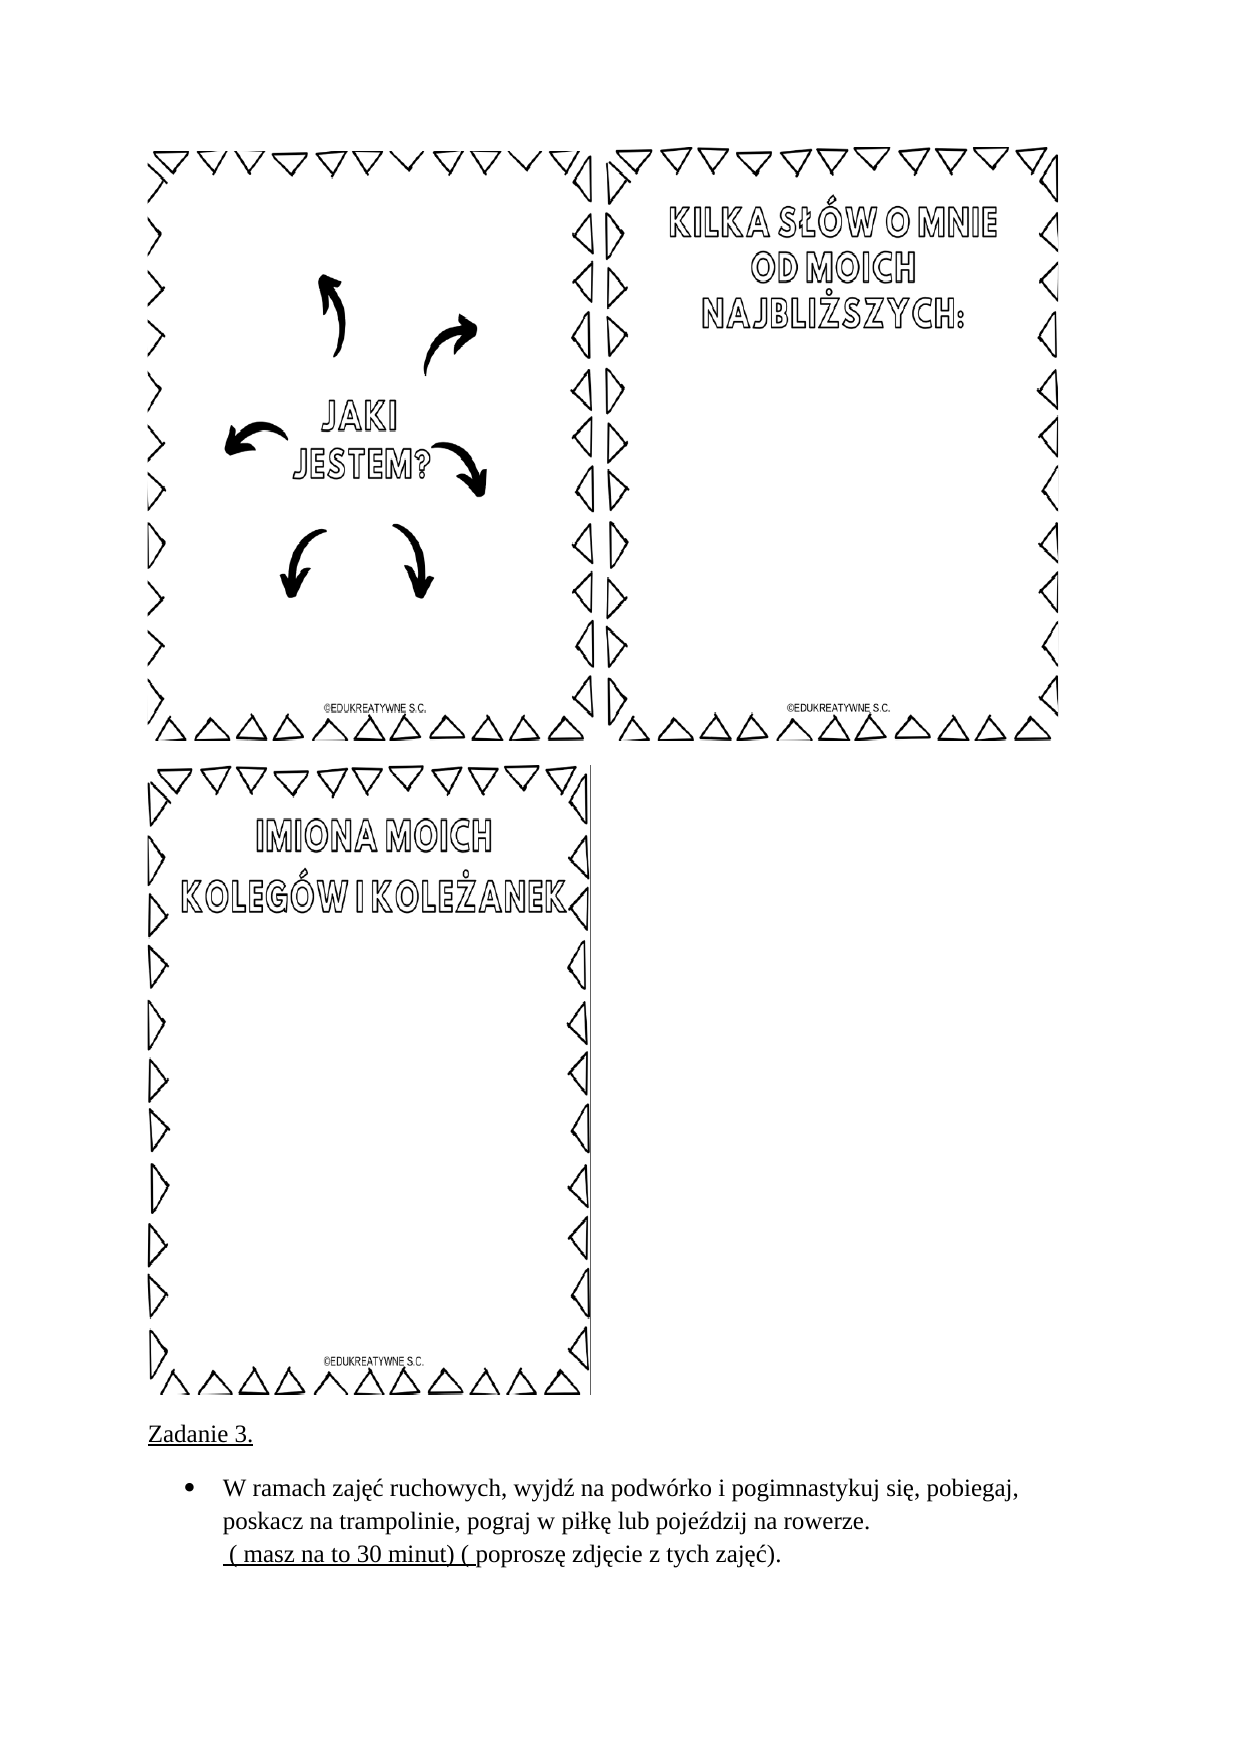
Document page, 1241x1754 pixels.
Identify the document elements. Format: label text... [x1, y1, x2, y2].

picture [604, 147, 1059, 741]
picture [147, 765, 591, 1395]
text Zadanie 3. [148, 1419, 1093, 1448]
list ( masz na to 30 minut) ( poproszę zdjęcie z tych zajęć). [223, 1539, 1093, 1568]
list W ramach zajęć ruchowych, wyjdź na podwórko i pogimnastykuj się, pobiegaj, poskacz na trampolinie, pograj w piłkę lub pojeździj na rowerze. [185, 1473, 1093, 1535]
picture [147, 151, 595, 741]
